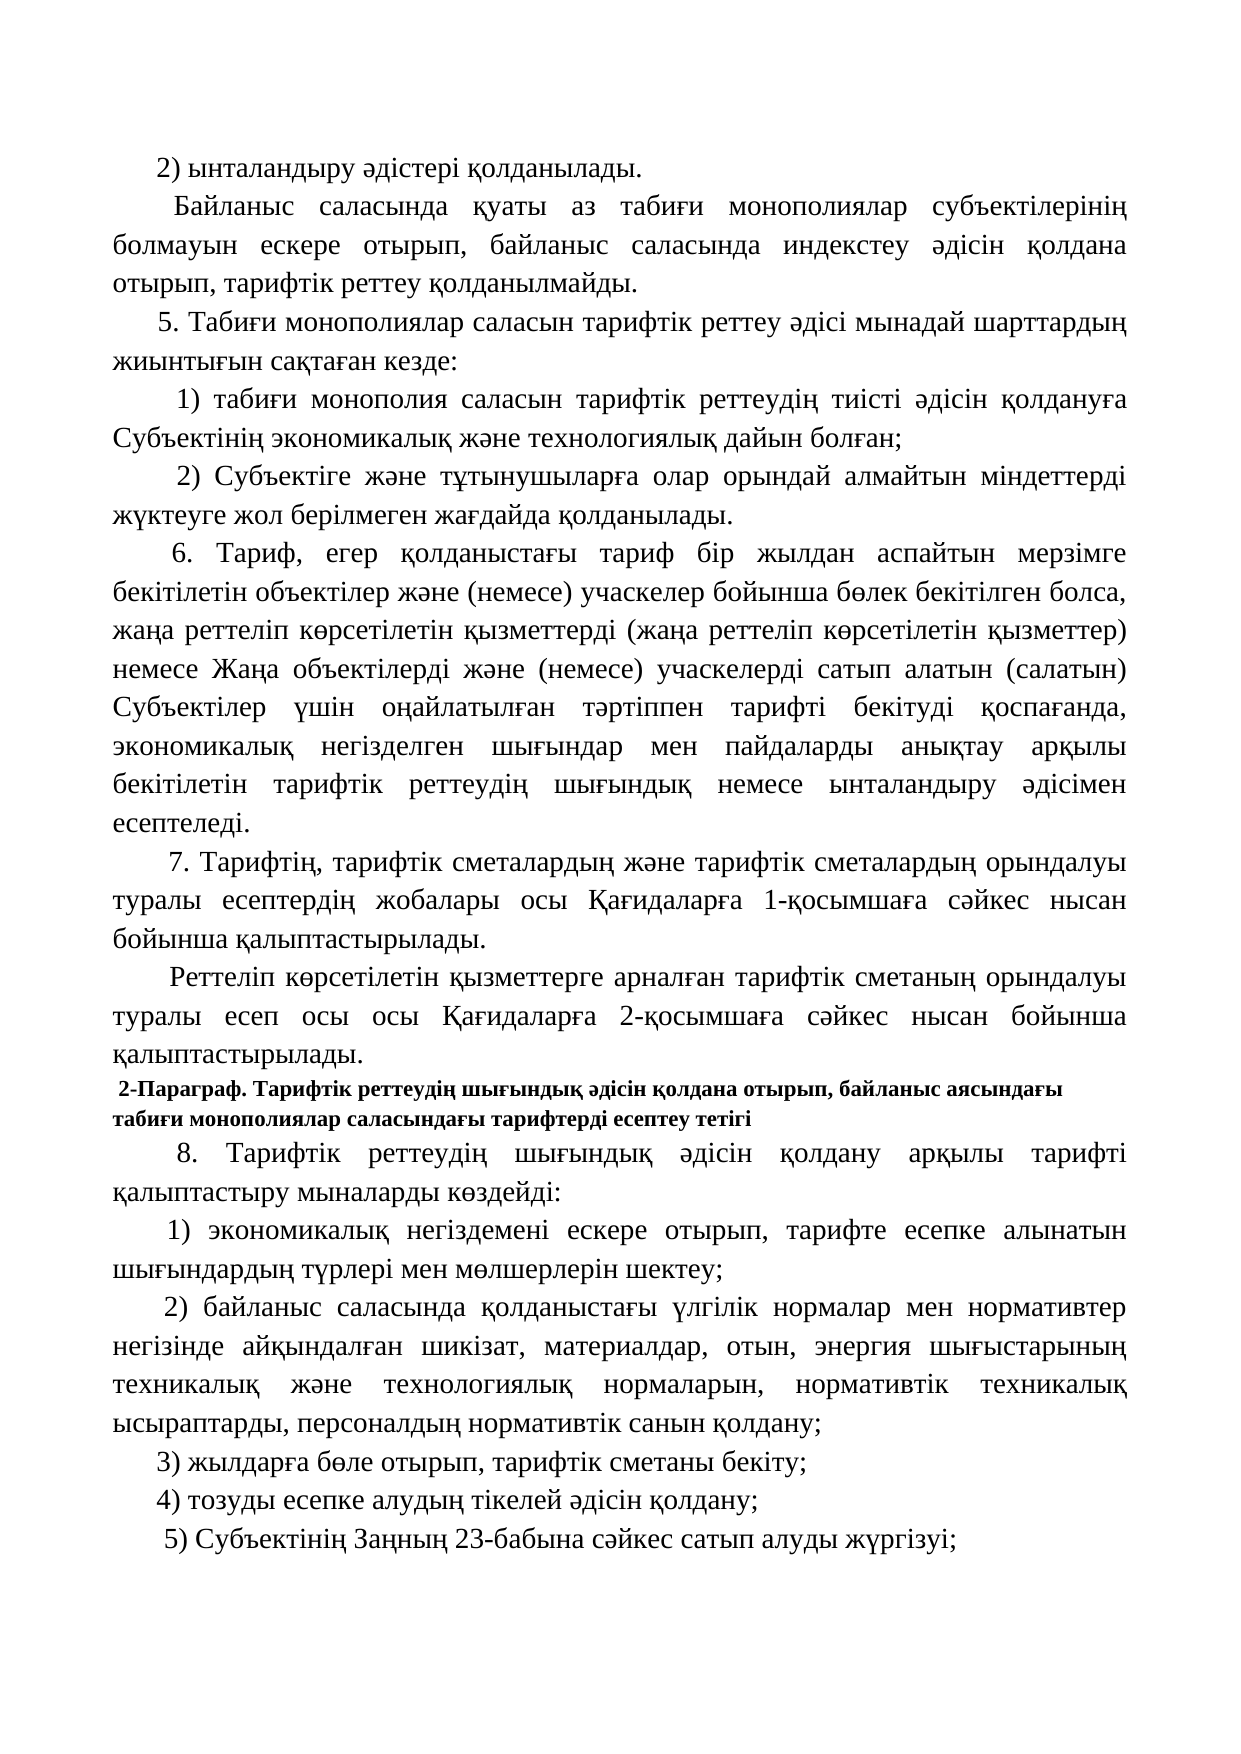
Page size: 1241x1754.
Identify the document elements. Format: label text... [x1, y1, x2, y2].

text 6. Тариф, егер қолданыстағы тариф бір жылдан аспайтын мерзімге бекітілетін объектілер және (немесе) учаскелер бойынша бөлек бекітілген болса, жаңа реттеліп көрсетілетін қызметтерді (жаңа реттеліп көрсетілетін қызметтер) немесе Жаңа объектілерді және (немесе) учаскелерді сатып алатын (салатын) Субъектілер үшін оңайлатылған тәртіппен тарифті бекітуді қоспағанда, экономикалық негізделген шығындар мен пайдаларды анықтау арқылы бекітілетін тарифтік реттеудің шығындық немесе ынталандыру әдісімен есептеледі. [112, 535, 1128, 839]
text 2) байланыс саласында қолданыстағы үлгілік нормалар мен нормативтер негізінде айқындалған шикізат, материалдар, отын, энергия шығыстарының техникалық және технологиялық нормаларын, нормативтік техникалық ысыраптарды, персоналдың нормативтік санын қолдану; [112, 1289, 1128, 1439]
text 7. Тарифтің, тарифтік сметалардың және тарифтік сметалардың орындалуы туралы есептердің жобалары осы Қағидаларға 1-қосымшаға сәйкес нысан бойынша қалыптастырылады. [112, 844, 1128, 954]
text 8. Тарифтік реттеудің шығындық әдісін қолдану арқылы тарифті қалыптастыру мыналарды көздейді: [112, 1135, 1128, 1207]
text Реттеліп көрсетілетін қызметтерге арналған тарифтік сметаның орындалуы туралы есеп осы осы Қағидаларға 2-қосымшаға сәйкес нысан бойынша қалыптастырылады. [112, 959, 1128, 1070]
text 1) экономикалық негіздемені ескере отырып, тарифте есепке алынатын шығындардың түрлері мен мөлшерлерін шектеу; [112, 1212, 1128, 1284]
text 4) тозуды есепке алудың тікелей әдісін қолдану; [112, 1482, 1128, 1516]
text 5) Субъектінің Заңның 23-бабына сәйкес сатып алуды жүргізуі; [112, 1521, 1128, 1554]
text 2-Параграф. Тарифтік реттеудің шығындық әдісін қолдана отырып, байланыс аясындағы табиғи монополиялар саласындағы тарифтерді есептеу тетігі [112, 1075, 1128, 1132]
text 5. Табиғи монополиялар саласын тарифтік реттеу әдісі мынадай шарттардың жиынтығын сақтаған кезде: [112, 304, 1128, 376]
text Байланыс саласында қуаты аз табиғи монополиялар субъектілерінің болмауын ескере отырып, байланыс саласында индекстеу әдісін қолдана отырып, тарифтік реттеу қолданылмайды. [112, 188, 1128, 299]
text 3) жылдарға бөле отырып, тарифтік сметаны бекіту; [112, 1444, 1128, 1477]
text 1) табиғи монополия саласын тарифтік реттеудің тиісті әдісін қолдануға Субъектінің экономикалық және технологиялық дайын болған; [112, 381, 1128, 453]
text 2) ынталандыру әдістері қолданылады. [112, 150, 1128, 183]
text 2) Субъектіге және тұтынушыларға олар орындай алмайтын міндеттерді жүктеуге жол берілмеген жағдайда қолданылады. [112, 458, 1128, 530]
